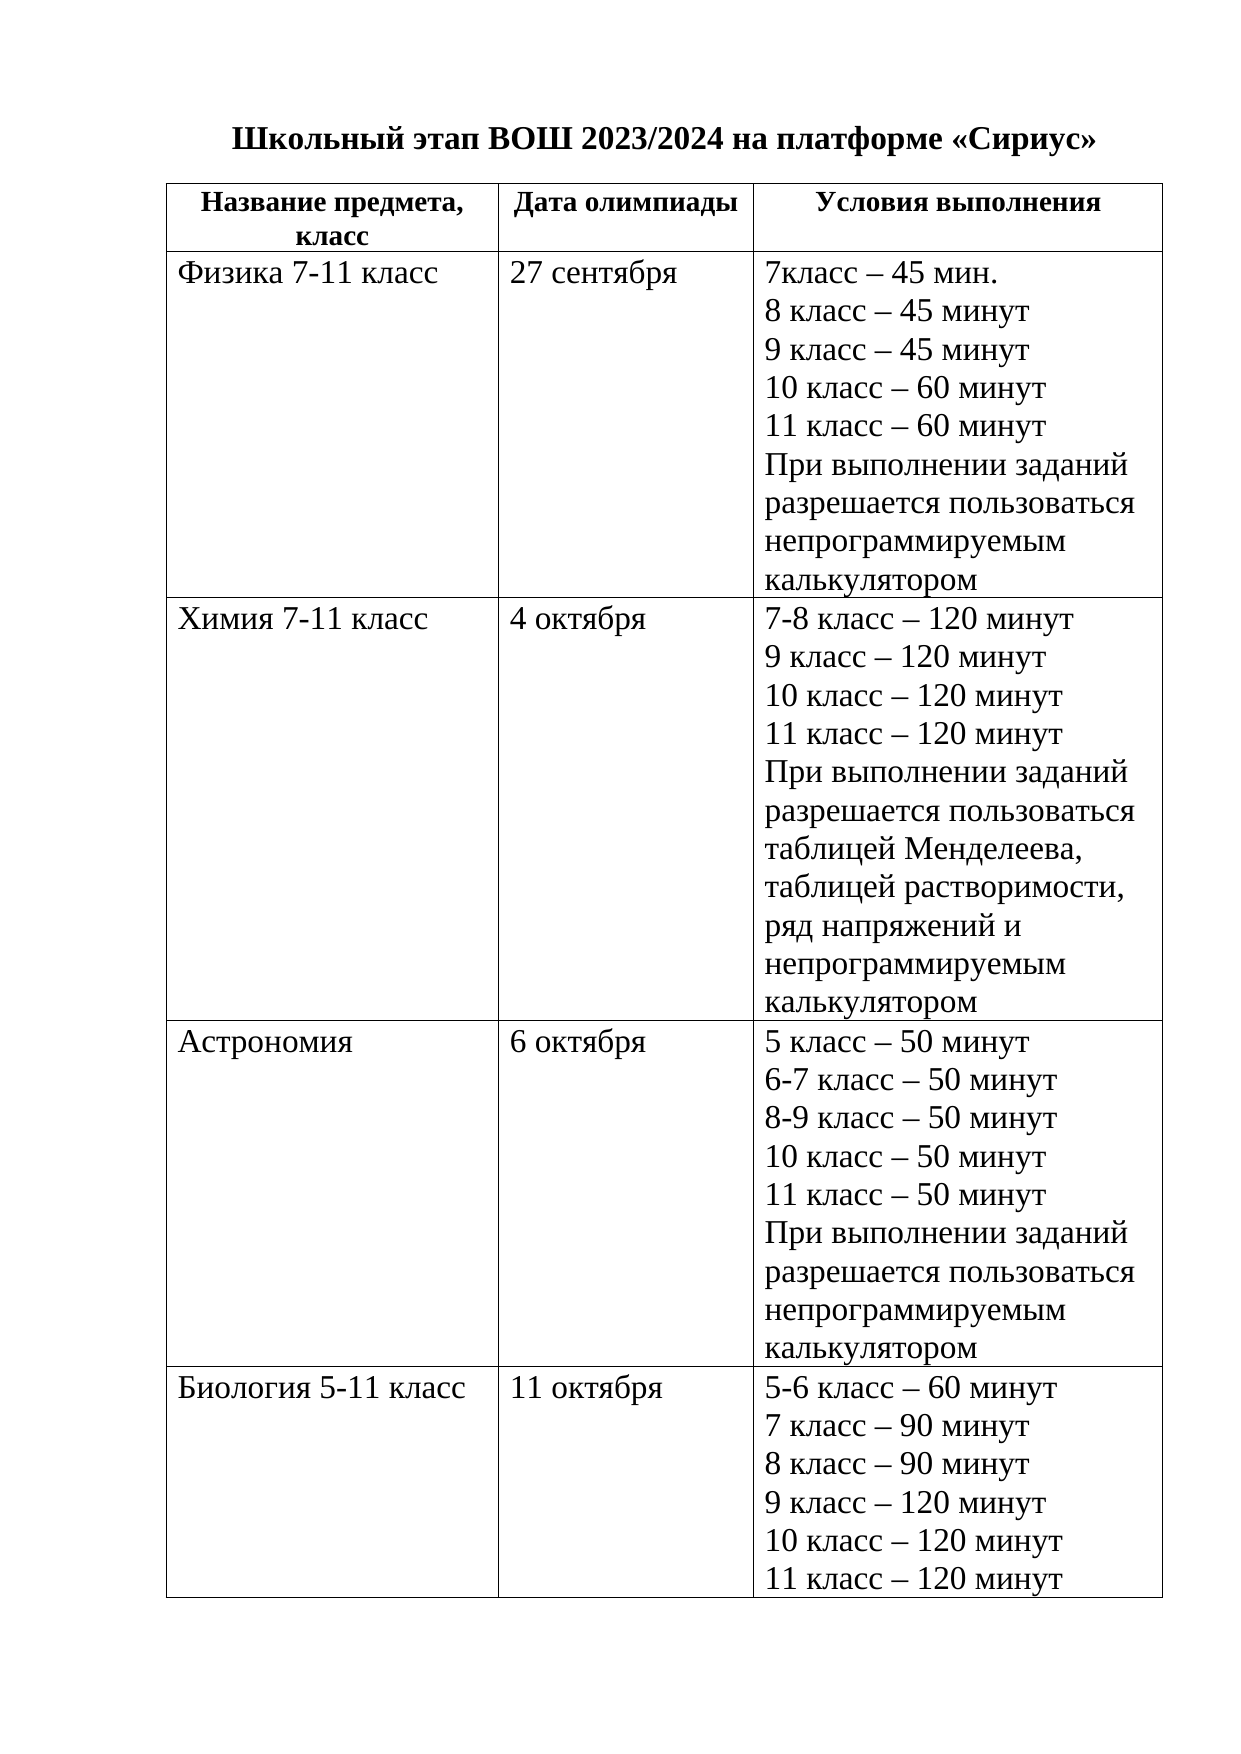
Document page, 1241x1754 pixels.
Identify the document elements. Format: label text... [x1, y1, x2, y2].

table_cell Химия 7-11 класс [167, 598, 498, 1020]
table_cell Физика 7-11 класс [167, 252, 498, 597]
table_header Дата олимпиады [499, 184, 753, 251]
table_cell 7класс – 45 мин. 8 класс – 45 минут 9 класс – 45 минут 10 класс – 60 минут 11 класс – 60 минут При выполнении заданий разрешается пользоваться непрограммируемым калькулятором [754, 252, 1162, 597]
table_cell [754, 1367, 1162, 1597]
table_cell 27 сентября [499, 252, 753, 597]
table_header Название предмета, класс [167, 184, 498, 251]
table_cell 6 октября [499, 1021, 753, 1366]
table_cell 7-8 класс – 120 минут 9 класс – 120 минут 10 класс – 120 минут 11 класс – 120 минут При выполнении заданий разрешается пользоваться таблицей Менделеева, таблицей растворимости, ряд напряжений и непрограммируемым калькулятором [754, 598, 1162, 1020]
table_cell 4 октября [499, 598, 753, 1020]
table_header Условия выполнения [754, 184, 1162, 251]
table_cell Биология 5-11 класс [167, 1367, 498, 1597]
table_cell 11 октября [499, 1367, 753, 1597]
text Школьный этап ВОШ 2023/2024 на платформе «Сириус» [177, 118, 1152, 156]
table_cell Астрономия [167, 1021, 498, 1366]
table_cell 5 класс – 50 минут 6-7 класс – 50 минут 8-9 класс – 50 минут 10 класс – 50 минут 11 класс – 50 минут При выполнении заданий разрешается пользоваться непрограммируемым калькулятором [754, 1021, 1162, 1366]
